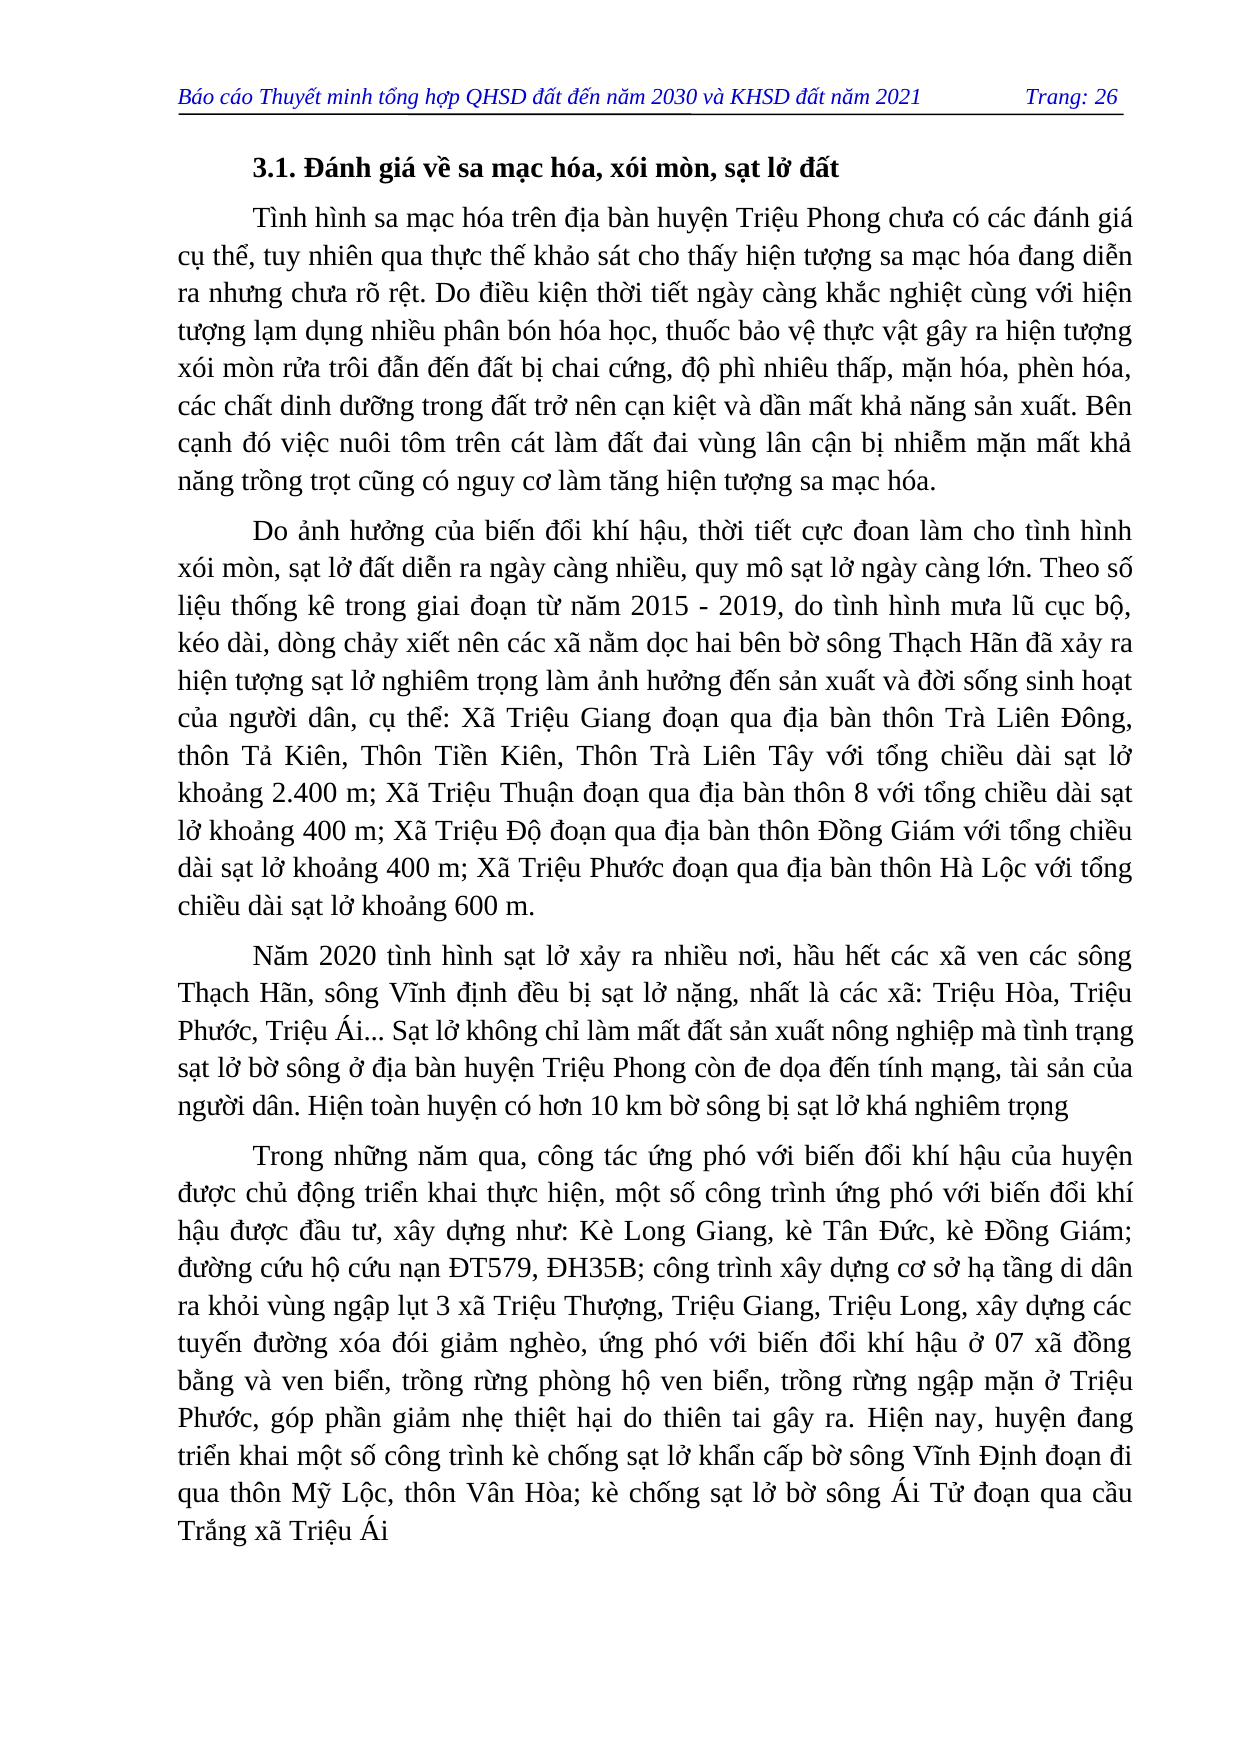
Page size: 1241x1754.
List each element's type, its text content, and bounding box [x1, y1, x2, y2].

subtitle 3.1. Đánh giá về sa mạc hóa, xói mòn, sạt lở đất [177, 147, 1134, 184]
text Do ảnh hưởng của biến đổi khí hậu, thời tiết cực đoan làm cho tình hình xói mòn, sạt lở đất diễn ra ngày càng nhiều, quy mô sạt lở ngày càng lớn. Theo số liệu thống kê trong giai đoạn từ năm 2015 - 2019, do tình hình mưa lũ cục bộ, kéo dài, dòng chảy xiết nên các xã nằm dọc hai bên bờ sông Thạch Hãn đã xảy ra hiện tượng sạt lở nghiêm trọng làm ảnh hưởng đến sản xuất và đời sống sinh hoạt của người dân, cụ thể: Xã Triệu Giang đoạn qua địa bàn thôn Trà Liên Đông, thôn Tả Kiên, Thôn Tiền Kiên, Thôn Trà Liên Tây với tổng chiều dài sạt lở khoảng 2.400 m; Xã Triệu Thuận đoạn qua địa bàn thôn 8 với tổng chiều dài sạt lở khoảng 400 m; Xã Triệu Độ đoạn qua địa bàn thôn Đồng Giám với tổng chiều dài sạt lở khoảng 400 m; Xã Triệu Phước đoạn qua địa bàn thôn Hà Lộc với tổng chiều dài sạt lở khoảng 600 m. [177, 509, 1134, 922]
text Năm 2020 tình hình sạt lở xảy ra nhiều nơi, hầu hết các xã ven các sông Thạch Hãn, sông Vĩnh định đều bị sạt lở nặng, nhất là các xã: Triệu Hòa, Triệu Phước, Triệu Ái... Sạt lở không chỉ làm mất đất sản xuất nông nghiệp mà tình trạng sạt lở bờ sông ở địa bàn huyện Triệu Phong còn đe dọa đến tính mạng, tài sản của người dân. Hiện toàn huyện có hơn 10 km bờ sông bị sạt lở khá nghiêm trọng [177, 934, 1134, 1122]
text Trong những năm qua, công tác ứng phó với biến đổi khí hậu của huyện được chủ động triển khai thực hiện, một số công trình ứng phó với biến đổi khí hậu được đầu tư, xây dựng như: Kè Long Giang, kè Tân Đức, kè Đồng Giám; đường cứu hộ cứu nạn ĐT579, ĐH35B; công trình xây dựng cơ sở hạ tầng di dân ra khỏi vùng ngập lụt 3 xã Triệu Thượng, Triệu Giang, Triệu Long, xây dựng các tuyến đường xóa đói giảm nghèo, ứng phó với biến đổi khí hậu ở 07 xã đồng bằng và ven biển, trồng rừng phòng hộ ven biển, trồng rừng ngập mặn ở Triệu Phước, góp phần giảm nhẹ thiệt hại do thiên tai gây ra. Hiện nay, huyện đang triển khai một số công trình kè chống sạt lở khẩn cấp bờ sông Vĩnh Định đoạn đi qua thôn Mỹ Lộc, thôn Vân Hòa; kè chống sạt lở bờ sông Ái Tử đoạn qua cầu Trắng xã Triệu Ái [177, 1134, 1134, 1547]
text Tình hình sa mạc hóa trên địa bàn huyện Triệu Phong chưa có các đánh giá cụ thể, tuy nhiên qua thực thế khảo sát cho thấy hiện tượng sa mạc hóa đang diễn ra nhưng chưa rõ rệt. Do điều kiện thời tiết ngày càng khắc nghiệt cùng với hiện tượng lạm dụng nhiều phân bón hóa học, thuốc bảo vệ thực vật gây ra hiện tượng xói mòn rửa trôi đẫn đến đất bị chai cứng, độ phì nhiêu thấp, mặn hóa, phèn hóa, các chất dinh dưỡng trong đất trở nên cạn kiệt và dần mất khả năng sản xuất. Bên cạnh đó việc nuôi tôm trên cát làm đất đai vùng lân cận bị nhiễm mặn mất khả năng trồng trọt cũng có nguy cơ làm tăng hiện tượng sa mạc hóa. [177, 197, 1134, 497]
